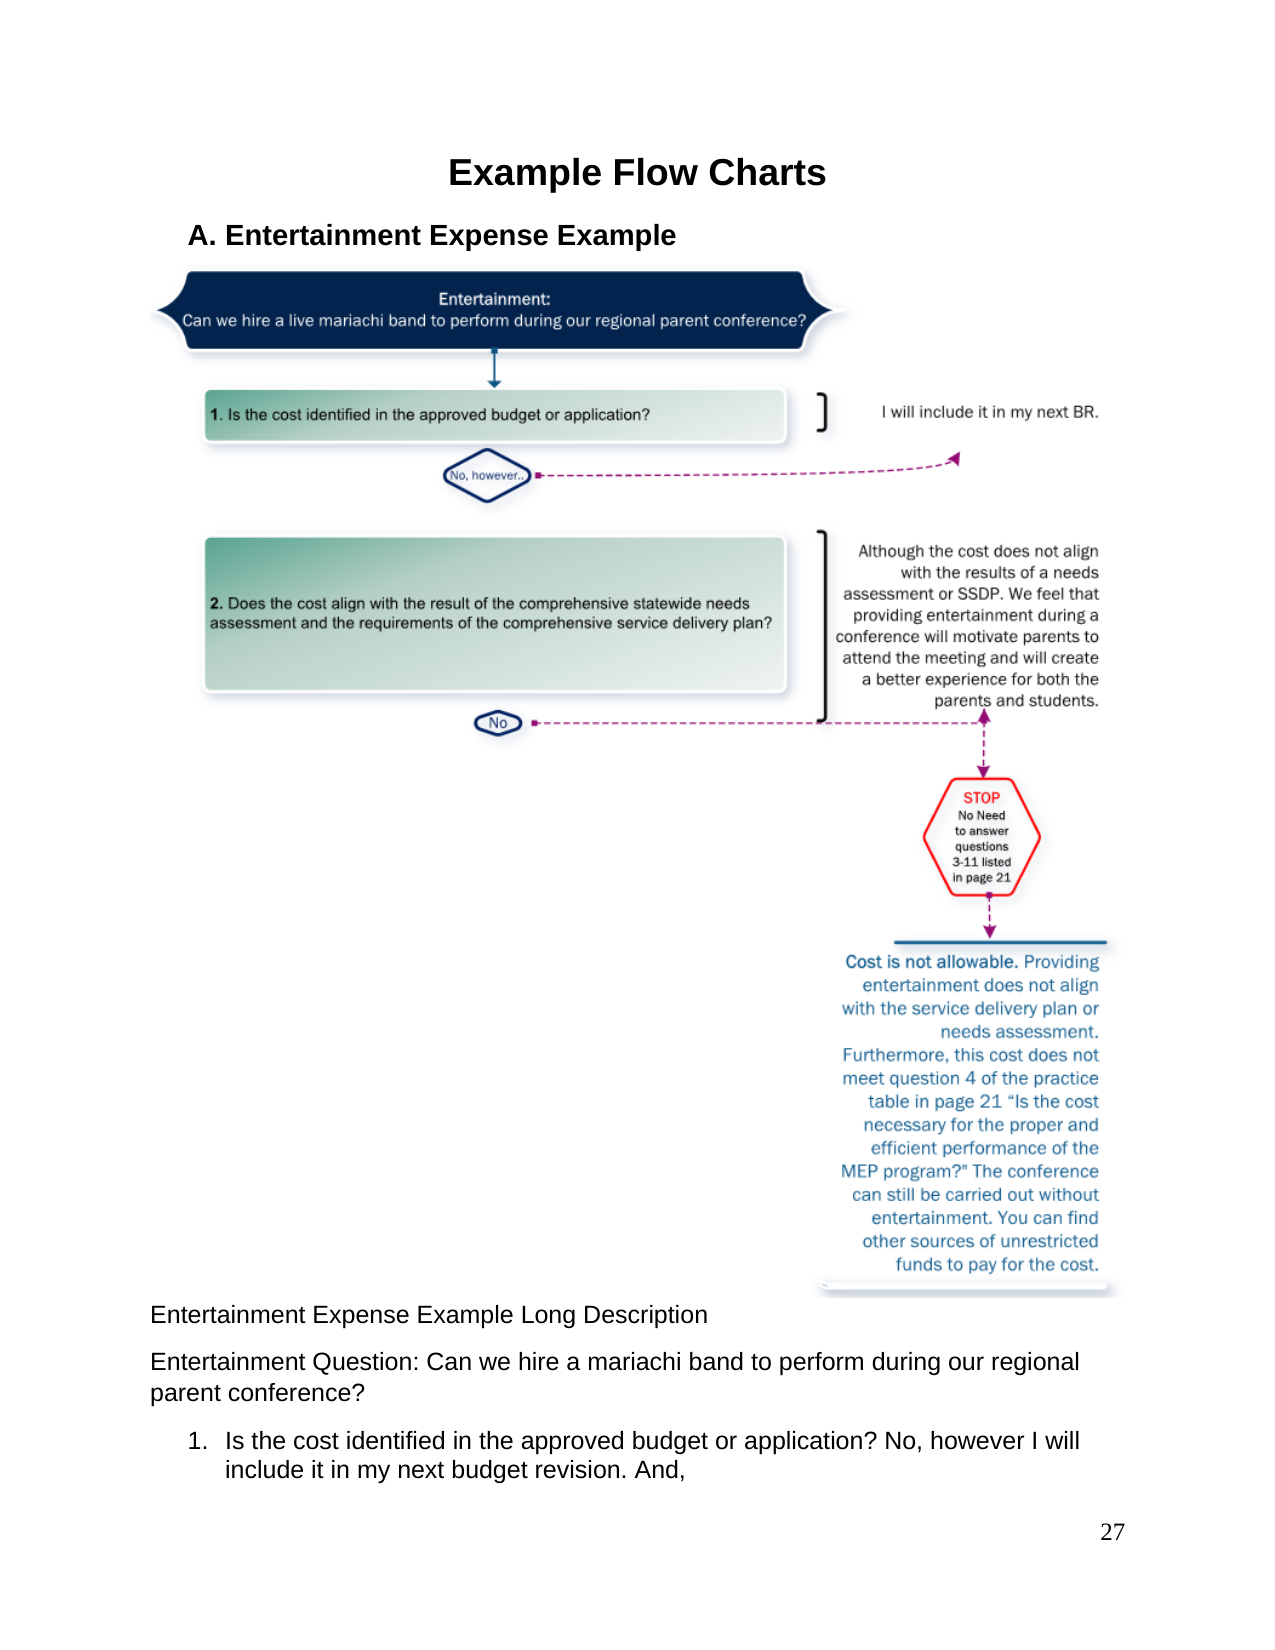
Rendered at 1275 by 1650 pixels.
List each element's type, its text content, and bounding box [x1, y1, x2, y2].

subtitle Entertainment Expense Example [187, 218, 1125, 252]
subtitle Example Flow Charts [150, 150, 1125, 193]
picture [150, 264, 1125, 1298]
text Entertainment Question: Can we hire a mariachi band to perform during our regional parent conference? [150, 1347, 1125, 1407]
list Is the cost identified in the approved budget or application? No, however I will include it in my next budget revision. And, [187, 1426, 1125, 1483]
text Entertainment Expense Example Long Description [150, 1298, 1125, 1328]
